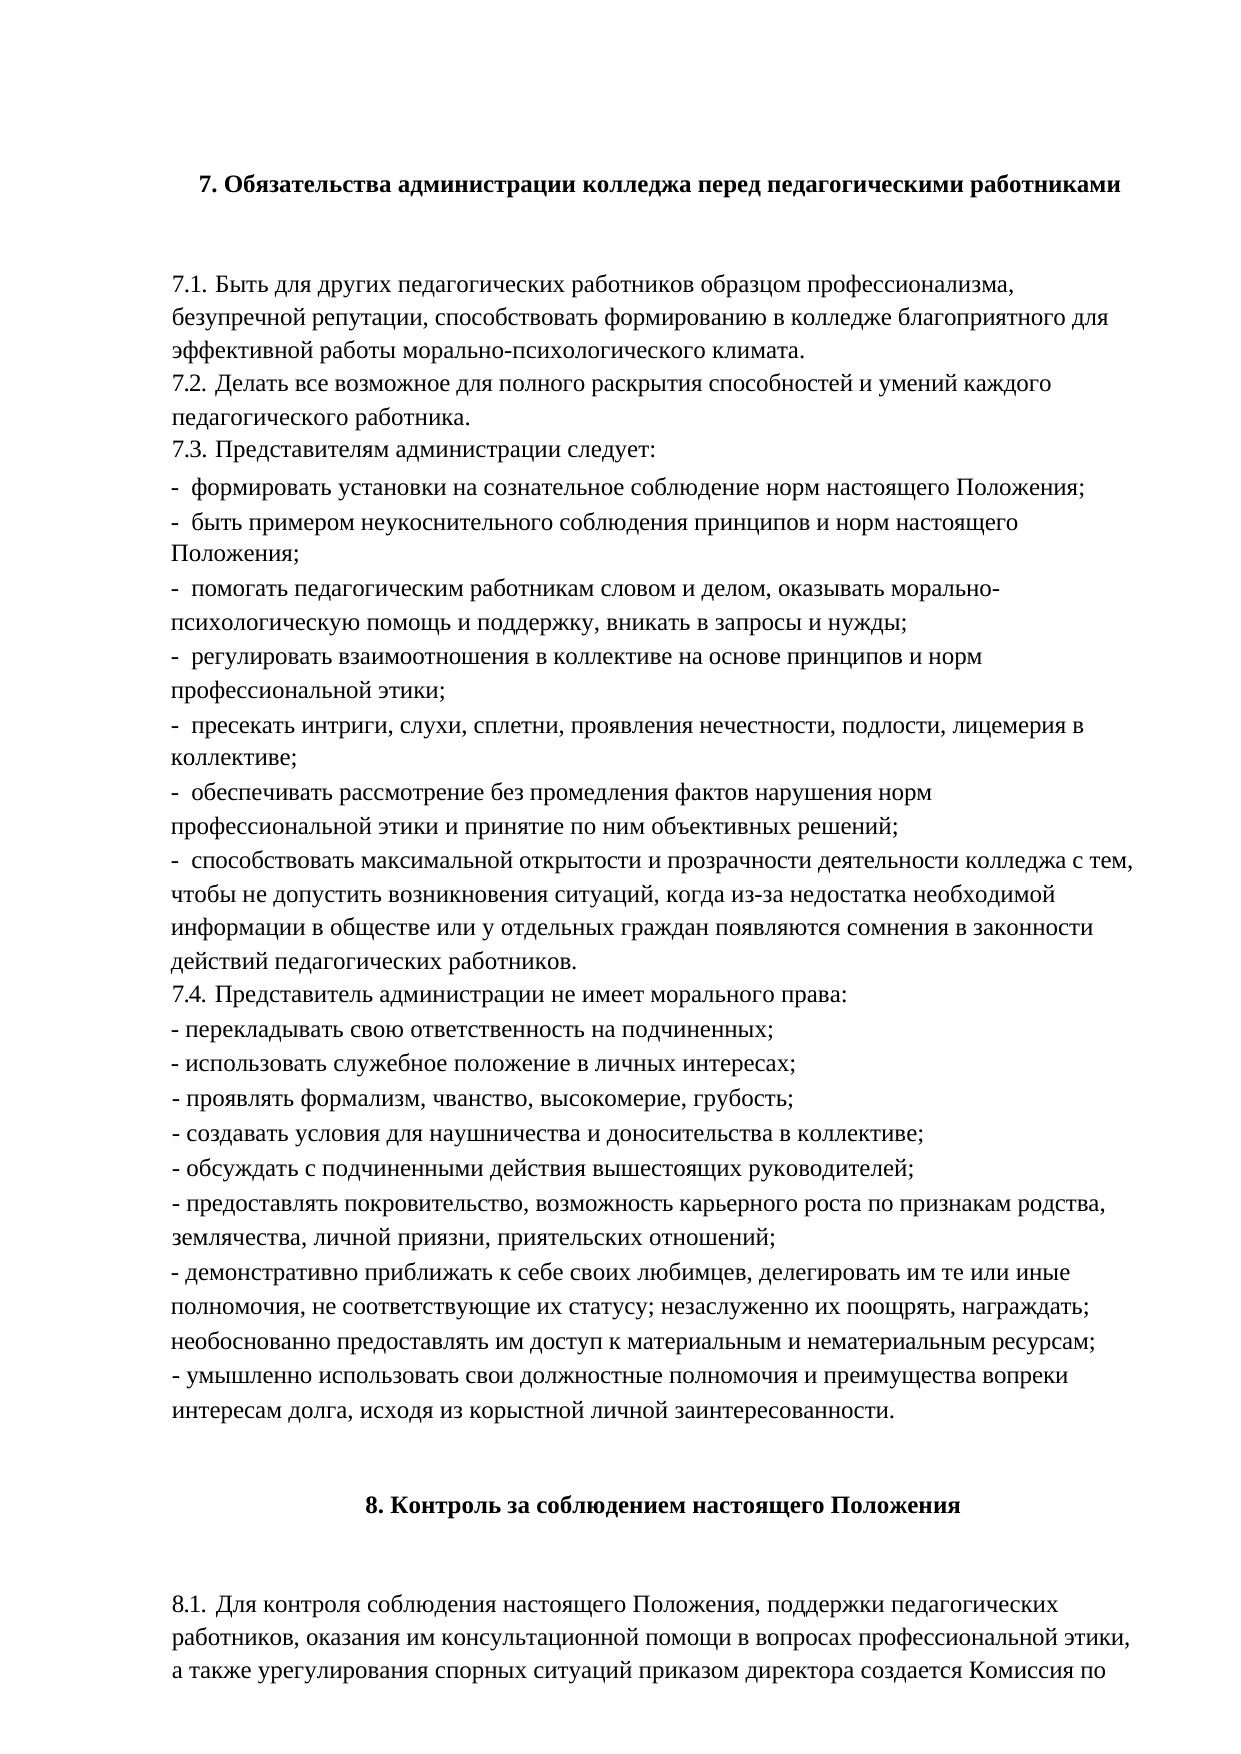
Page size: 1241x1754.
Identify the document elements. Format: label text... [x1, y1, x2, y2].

text - перекладывать свою ответственность на подчиненных; [171, 1010, 1146, 1044]
text - предоставлять покровительство, возможность карьерного роста по признакам родства, землячества, личной приязни, приятельских отношений; [172, 1184, 1146, 1253]
text - проявлять формализм, чванство, высокомерие, грубость; [172, 1079, 1146, 1113]
text - умышленно использовать свои должностные полномочия и преимущества вопреки интересам долга, исходя из корыстной личной заинтересованности. [172, 1356, 1098, 1425]
text - демонстративно приближать к себе своих любимцев, делегировать им те или иные полномочия, не соответствующие их статусу; незаслуженно их поощрять, награждать; необоснованно предоставлять им доступ к материальным и нематериальным ресурсам; [171, 1253, 1146, 1356]
text - использовать служебное положение в личных интересах; [171, 1044, 1146, 1079]
list быть примером неукоснительного соблюдения принципов и норм настоящего Положения; [171, 505, 1050, 568]
text 7. Обязательства администрации колледжа перед педагогическими работниками [198, 166, 1146, 199]
list регулировать взаимоотношения в коллективе на основе принципов и норм профессиональной этики; [171, 638, 1002, 705]
text 8. Контроль за соблюдением настоящего Положения [181, 1487, 1146, 1520]
list способствовать максимальной открытости и прозрачности деятельности колледжа с тем, чтобы не допустить возникновения ситуаций, когда из-за недостатка необходимой информации в обществе или у отдельных граждан появляются сомнения в законности действий педагогических работников. [171, 842, 1146, 976]
list помогать педагогическим работникам словом и делом, оказывать морально-психологическую помощь и поддержку, вникать в запросы и нужды; [171, 570, 1050, 637]
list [172, 1586, 1146, 1685]
list Делать все возможное для полного раскрытия способностей и умений каждого педагогического работника. [172, 366, 1098, 432]
text - обсуждать с подчиненными действия вышестоящих руководителей; [172, 1149, 1146, 1183]
text 7.4. Представитель администрации не имеет морального права: [172, 976, 1146, 1010]
list обеспечивать рассмотрение без промедления фактов нарушения норм профессиональной этики и принятие по ним объективных решений; [171, 774, 954, 841]
list пресекать интриги, слухи, сплетни, проявления нечестности, подлости, лицемерия в коллективе; [171, 708, 1146, 772]
list формировать установки на сознательное соблюдение норм настоящего Положения; [171, 472, 1146, 501]
list Быть для других педагогических работников образцом профессионализма, безупречной репутации, способствовать формированию в колледже благоприятного для эффективной работы морально-психологического климата. [172, 266, 1146, 366]
text - создавать условия для наушничества и доносительства в коллективе; [172, 1114, 1146, 1148]
list Представителям администрации следует: [172, 432, 1146, 464]
